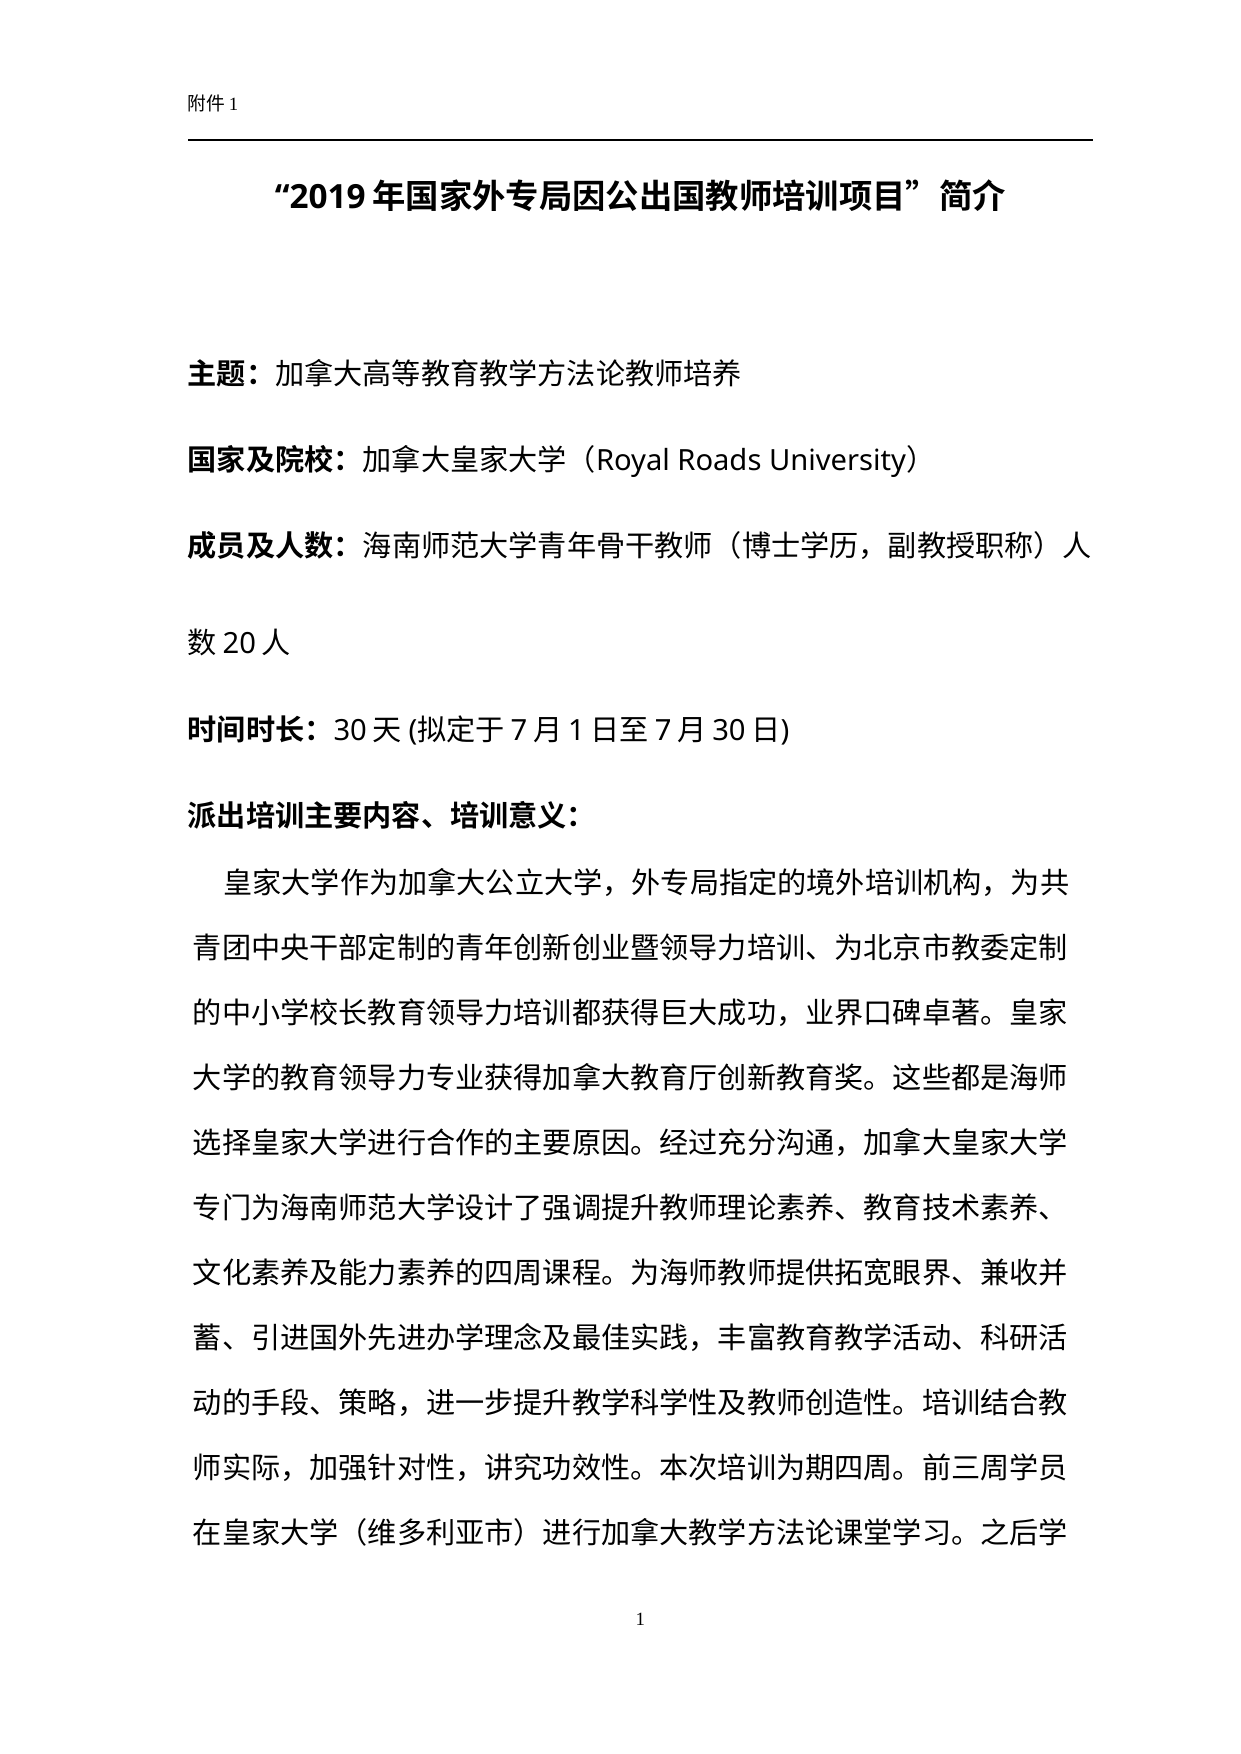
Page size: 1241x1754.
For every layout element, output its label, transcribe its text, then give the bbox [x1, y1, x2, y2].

text 成员及人数：海南师范大学青年骨干教师（博士学历，副教授职称）人数20人 [187, 511, 1093, 674]
text 主题：加拿大高等教育教学方法论教师培养 [187, 339, 1093, 404]
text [193, 848, 1085, 1563]
text 派出培训主要内容、培训意义： [187, 781, 1093, 846]
text “2019年国家外专局因公出国教师培训项目”简介 [187, 162, 1093, 227]
text 时间时长：30天 (拟定于7月1日至7月30日) [187, 695, 1093, 760]
text 国家及院校：加拿大皇家大学（Royal Roads University） [187, 425, 1093, 490]
